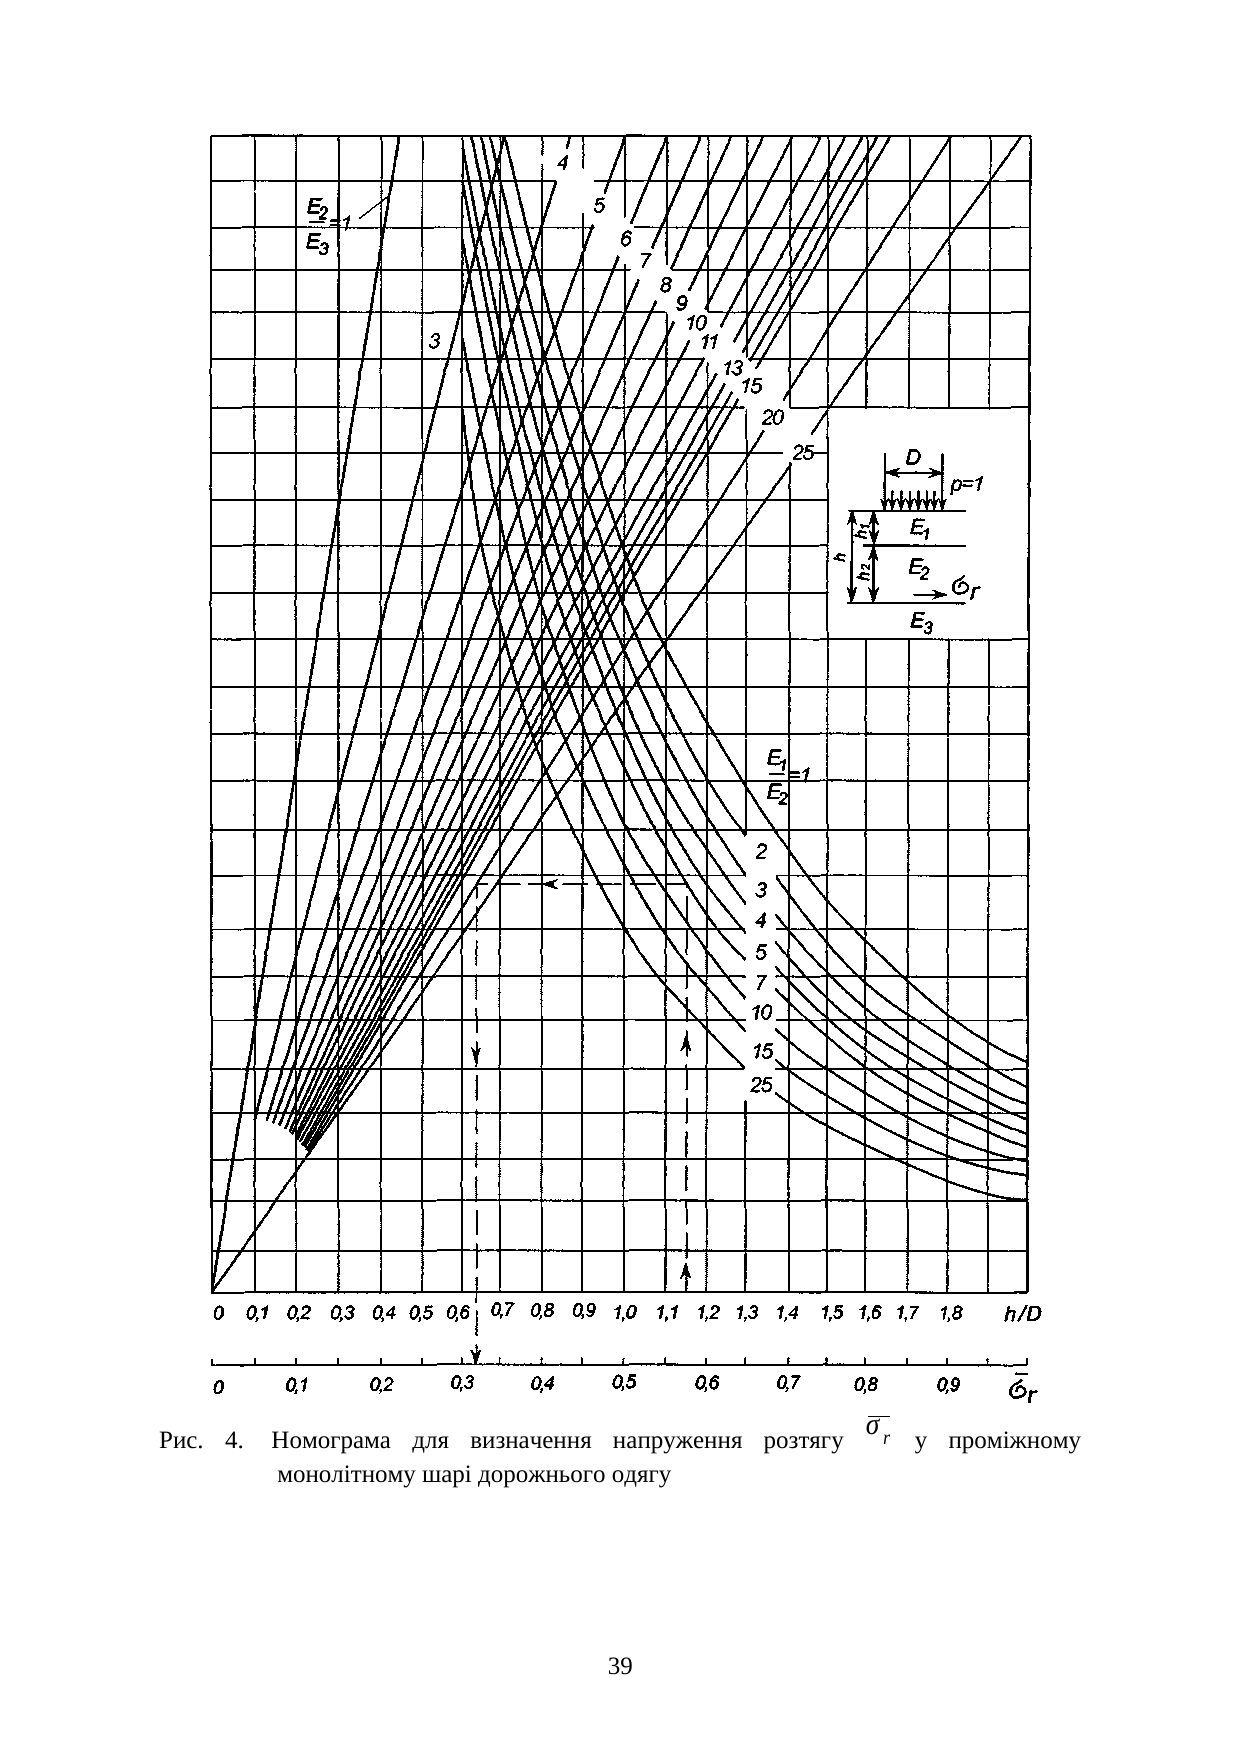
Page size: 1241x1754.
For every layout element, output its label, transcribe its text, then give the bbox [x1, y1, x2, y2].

picture [190, 118, 1050, 1403]
table_cell [148, 118, 1092, 1408]
table_cell Рис. 4. Номограма для визначення напруження розтягу у проміжному монолітному шарі дорожнього одягу [148, 1408, 1092, 1494]
